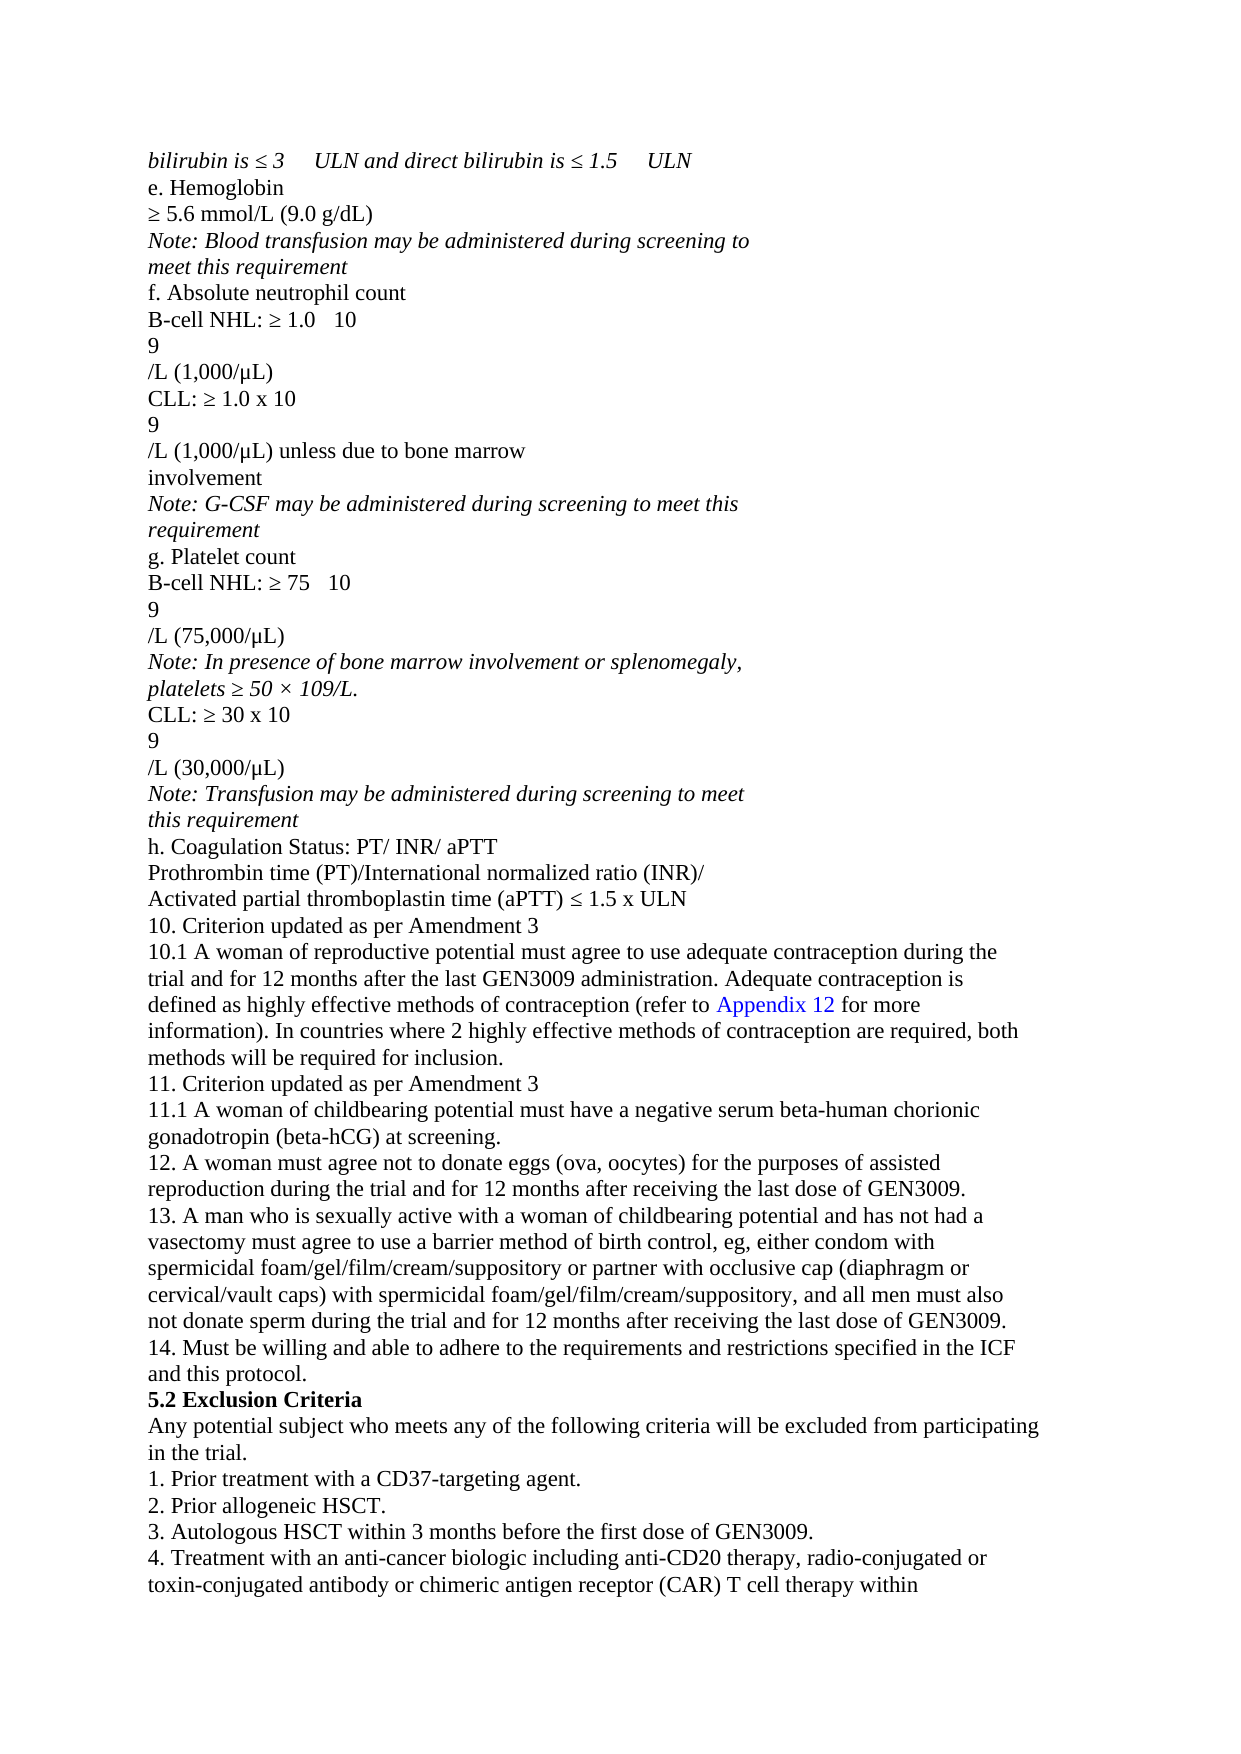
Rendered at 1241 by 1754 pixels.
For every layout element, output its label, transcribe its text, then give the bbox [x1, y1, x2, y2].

text ≥ 5.6 mmol/L (9.0 g/dL) [148, 200, 1093, 227]
text 11.1 A woman of childbearing potential must have a negative serum beta-human chorionic [148, 1096, 1093, 1123]
text B-cell NHL: ≥ 7510 [148, 569, 1093, 596]
text involvement [148, 464, 1093, 490]
text information). In countries where 2 highly effective methods of contraception are required, both [148, 1017, 1093, 1044]
text 9 [148, 596, 1093, 622]
text Note: In presence of bone marrow involvement or splenomegaly, [148, 648, 1093, 675]
text /L (1,000/μL) unless due to bone marrow [148, 437, 1093, 464]
text Note: Blood transfusion may be administered during screening to [148, 227, 1093, 253]
text Note: Transfusion may be administered during screening to meet [148, 780, 1093, 806]
text cervical/vault caps) with spermicidal foam/gel/film/cream/suppository, and all men must also [148, 1281, 1093, 1307]
text requirement [148, 517, 1093, 543]
text Activated partial thromboplastin time (aPTT) ≤ 1.5 x ULN [148, 886, 1093, 912]
text e. Hemoglobin [148, 174, 1093, 200]
text platelets ≥ 50 × 109/L. [148, 675, 1093, 701]
text Note: G-CSF may be administered during screening to meet this [148, 490, 1093, 517]
text 10. Criterion updated as per Amendment 3 [148, 912, 1093, 938]
text g. Platelet count [148, 543, 1093, 569]
text defined as highly effective methods of contraception (refer to Appendix 12 for more [148, 991, 1093, 1017]
text f. Absolute neutrophil count [148, 279, 1093, 306]
text trial and for 12 months after the last GEN3009 administration. Adequate contraception is [148, 964, 1093, 991]
text 4. Treatment with an anti-cancer biologic including anti-CD20 therapy, radio-conjugated or [148, 1544, 1093, 1571]
text not donate sperm during the trial and for 12 months after receiving the last dose of GEN3009. [148, 1307, 1093, 1333]
text bilirubin is ≤ 3  ULN and direct bilirubin is ≤ 1.5  ULN [148, 148, 1093, 174]
text /L (1,000/μL) [148, 358, 1093, 385]
text methods will be required for inclusion. [148, 1044, 1093, 1070]
text Prothrombin time (PT)/International normalized ratio (INR)/ [148, 859, 1093, 886]
text Any potential subject who meets any of the following criteria will be excluded from participating [148, 1413, 1093, 1439]
text CLL: ≥ 1.0 x 10 [148, 385, 1093, 411]
text 2. Prior allogeneic HSCT. [148, 1492, 1093, 1518]
text and this protocol. [148, 1360, 1093, 1386]
text 12. A woman must agree not to donate eggs (ova, oocytes) for the purposes of assisted [148, 1149, 1093, 1175]
text reproduction during the trial and for 12 months after receiving the last dose of GEN3009. [148, 1175, 1093, 1202]
text in the trial. [148, 1439, 1093, 1465]
text B-cell NHL: ≥ 1.010 [148, 306, 1093, 332]
text gonadotropin (beta-hCG) at screening. [148, 1123, 1093, 1149]
text meet this requirement [148, 253, 1093, 279]
text /L (30,000/μL) [148, 754, 1093, 780]
text 1. Prior treatment with a CD37-targeting agent. [148, 1465, 1093, 1492]
text vasectomy must agree to use a barrier method of birth control, eg, either condom with [148, 1228, 1093, 1254]
text h. Coagulation Status: PT/ INR/ aPTT [148, 833, 1093, 859]
text this requirement [148, 806, 1093, 833]
text 3. Autologous HSCT within 3 months before the first dose of GEN3009. [148, 1518, 1093, 1544]
text CLL: ≥ 30 x 10 [148, 701, 1093, 727]
text spermicidal foam/gel/film/cream/suppository or partner with occlusive cap (diaphragm or [148, 1254, 1093, 1281]
text 13. A man who is sexually active with a woman of childbearing potential and has not had a [148, 1202, 1093, 1228]
text 11. Criterion updated as per Amendment 3 [148, 1070, 1093, 1096]
text 5.2 Exclusion Criteria [148, 1386, 1093, 1413]
text 9 [148, 411, 1093, 437]
text toxin-conjugated antibody or chimeric antigen receptor (CAR) T cell therapy within [148, 1571, 1093, 1597]
text 14. Must be willing and able to adhere to the requirements and restrictions specified in the ICF [148, 1333, 1093, 1360]
text 10.1 A woman of reproductive potential must agree to use adequate contraception during the [148, 938, 1093, 964]
text 9 [148, 332, 1093, 358]
text 9 [148, 727, 1093, 754]
text /L (75,000/μL) [148, 622, 1093, 648]
